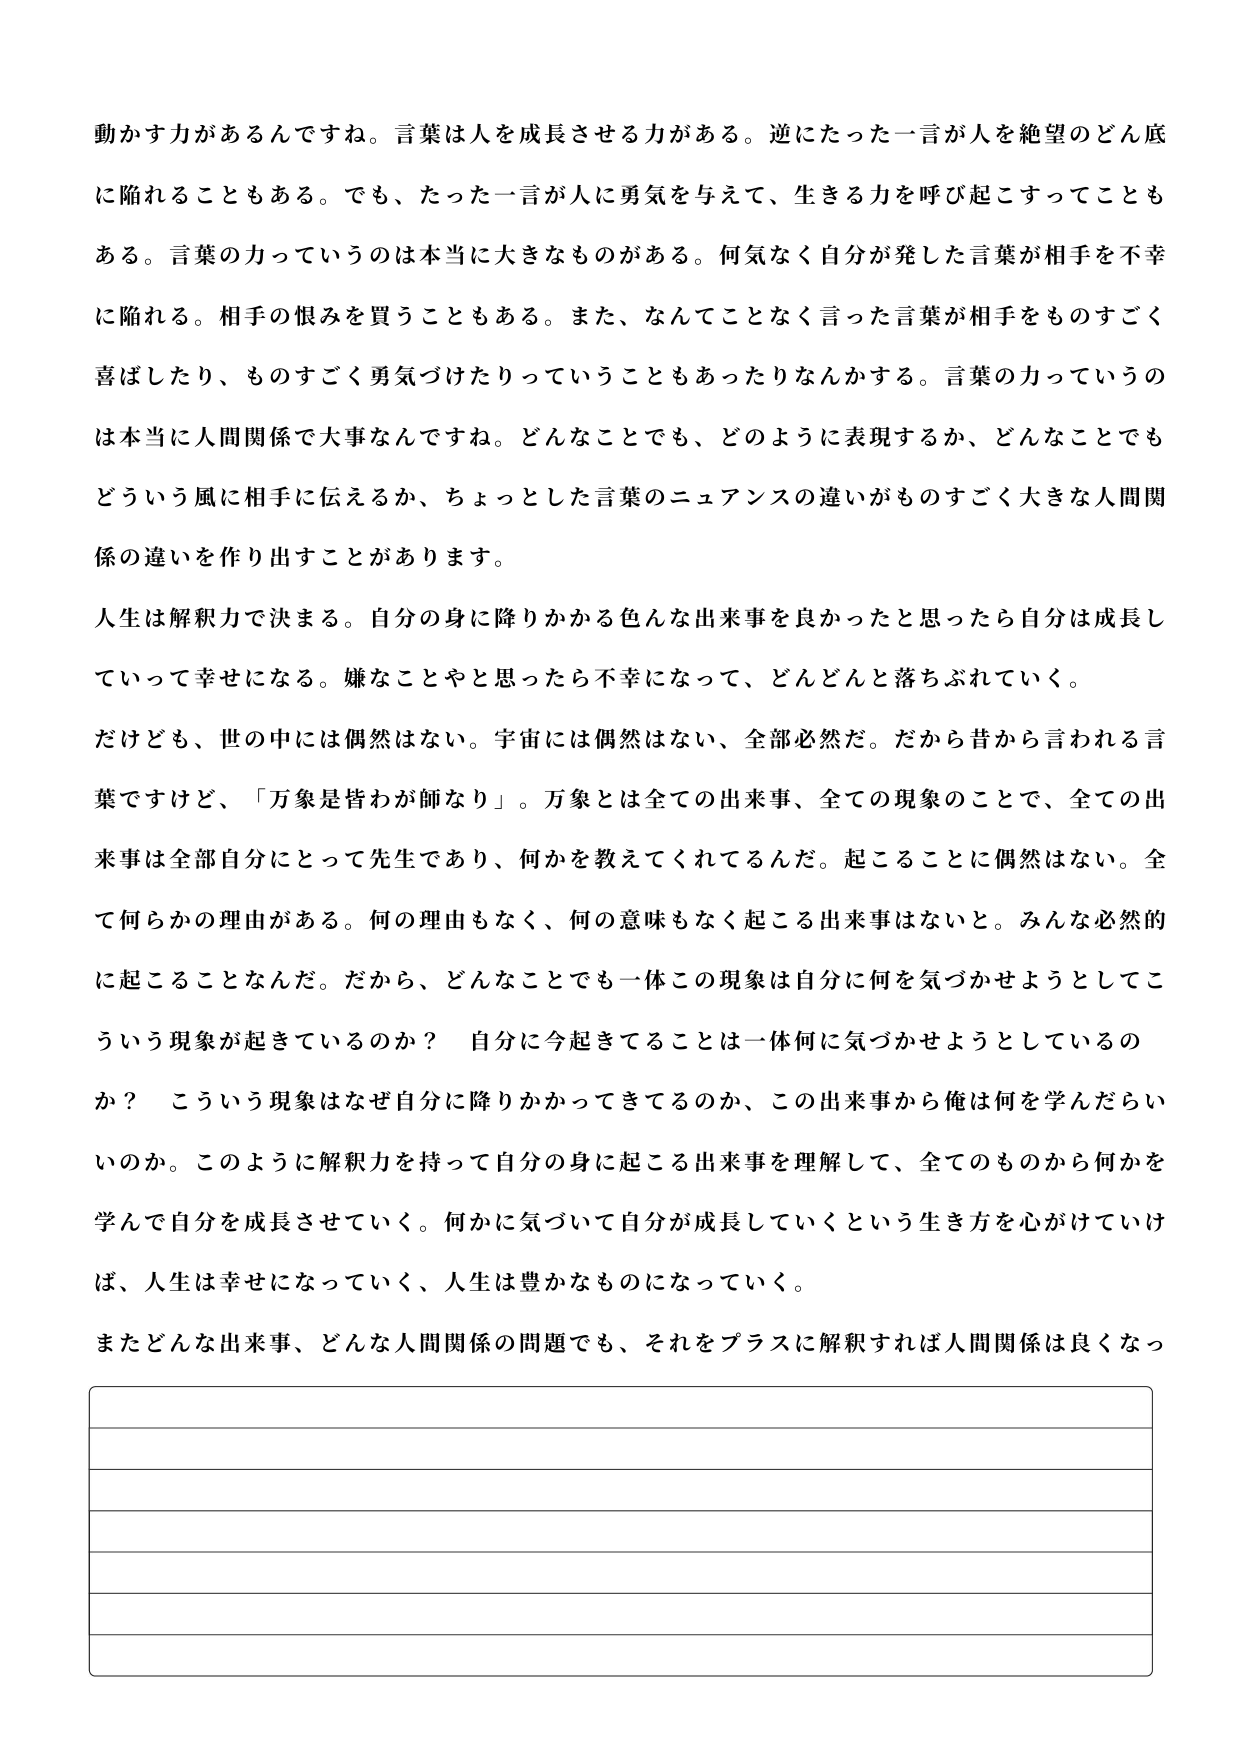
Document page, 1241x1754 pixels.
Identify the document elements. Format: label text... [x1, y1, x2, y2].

text 人生は解釈力で決まる。自分の身に降りかかる色んな出来事を良かったと思ったら自分は成長していって幸せになる。嫌なことやと思ったら不幸になって、どんどんと落ちぶれていく。 [94, 586, 1169, 707]
picture [88, 1386, 1153, 1677]
text だけども、世の中には偶然はない。宇宙には偶然はない、全部必然だ。だから昔から言われる言葉ですけど、「万象是皆わが師なり」。万象とは全ての出来事、全ての現象のことで、全ての出来事は全部自分にとって先生であり、何かを教えてくれてるんだ。起こることに偶然はない。全て何らかの理由がある。何の理由もなく、何の意味もなく起こる出来事はないと。みんな必然的に起こることなんだ。だから、どんなことでも一体この現象は自分に何を気づかせようとしてこういう現象が起きているのか？ 自分に今起きてることは一体何に気づかせようとしているのか？ こういう現象はなぜ自分に降りかかってきてるのか、この出来事から俺は何を学んだらいいのか。このように解釈力を持って自分の身に起こる出来事を理解して、全てのものから何かを学んで自分を成長させていく。何かに気づいて自分が成長していくという生き方を心がけていけば、人生は幸せになっていく、人生は豊かなものになっていく。 [94, 707, 1169, 1311]
